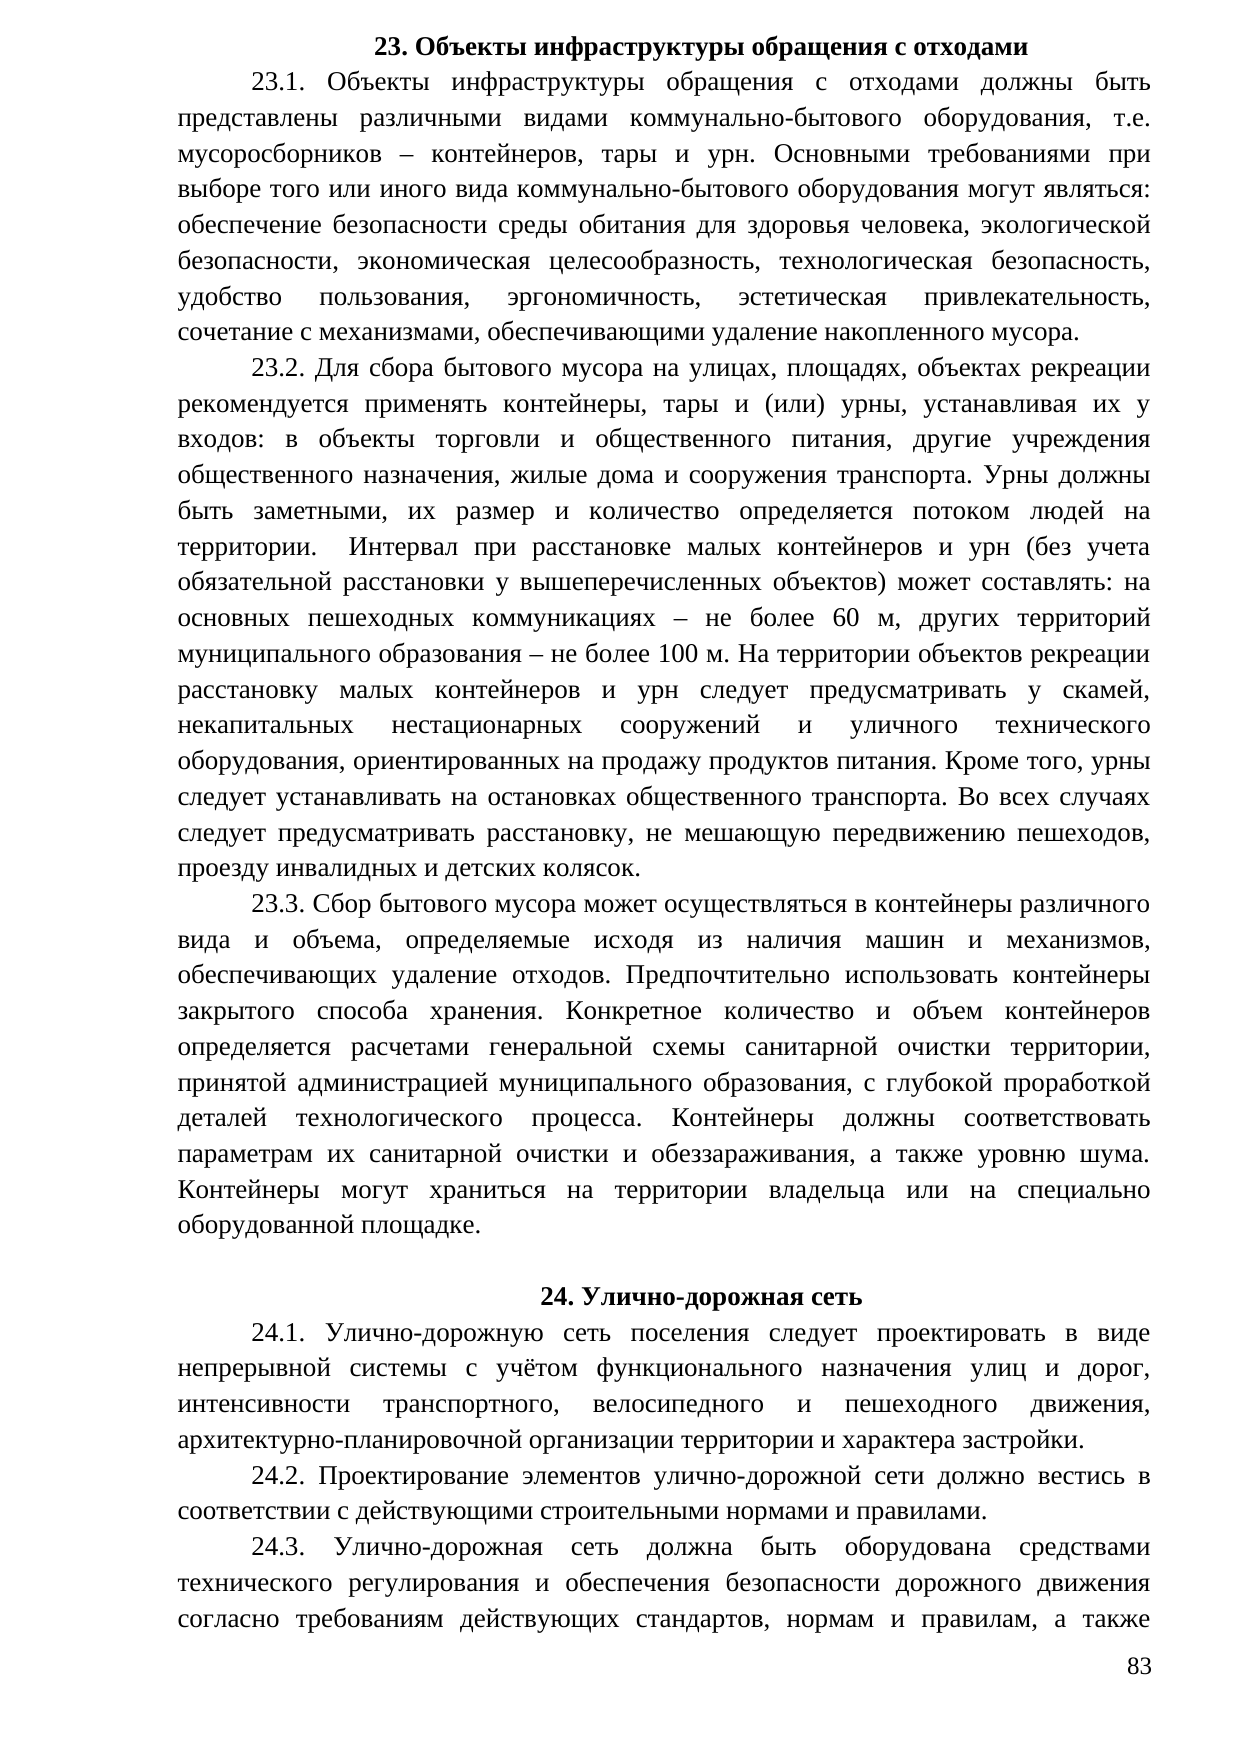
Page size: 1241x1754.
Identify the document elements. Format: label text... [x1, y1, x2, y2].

text 23.1. Объекты инфраструктуры обращения с отходами должны быть представлены различными видами коммунально-бытового оборудования, т.е. мусоросборников – контейнеров, тары и урн. Основными требованиями при выборе того или иного вида коммунально-бытового оборудования могут являться: обеспечение безопасности среды обитания для здоровья человека, экологической безопасности, экономическая целесообразность, технологическая безопасность, удобство пользования, эргономичность, эстетическая привлекательность, сочетание с механизмами, обеспечивающими удаление накопленного мусора. [177, 65, 1152, 347]
text 23.3. Сбор бытового мусора может осуществляться в контейнеры различного вида и объема, определяемые исходя из наличия машин и механизмов, обеспечивающих удаление отходов. Предпочтительно использовать контейнеры закрытого способа хранения. Конкретное количество и объем контейнеров определяется расчетами генеральной схемы санитарной очистки территории, принятой администрацией муниципального образования, с глубокой проработкой деталей технологического процесса. Контейнеры должны соответствовать параметрам их санитарной очистки и обеззараживания, а также уровню шума. Контейнеры могут храниться на территории владельца или на специально оборудованной площадке. [177, 887, 1152, 1240]
text 24.1. Улично-дорожную сеть поселения следует проектировать в виде непрерывной системы с учётом функционального назначения улиц и дорог, интенсивности транспортного, велосипедного и пешеходного движения, архитектурно-планировочной организации территории и характера застройки. [177, 1316, 1152, 1454]
text 24.2. Проектирование элементов улично-дорожной сети должно вестись в соответствии с действующими строительными нормами и правилами. [177, 1459, 1152, 1526]
text 24. Улично-дорожная сеть [177, 1280, 1152, 1311]
text 23.2. Для сбора бытового мусора на улицах, площадях, объектах рекреации рекомендуется применять контейнеры, тары и (или) урны, устанавливая их у входов: в объекты торговли и общественного питания, другие учреждения общественного назначения, жилые дома и сооружения транспорта. Урны должны быть заметными, их размер и количество определяется потоком людей на территории. Интервал при расстановке малых контейнеров и урн (без учета обязательной расстановки у вышеперечисленных объектов) может составлять: на основных пешеходных коммуникациях – не более , других территорий муниципального образования – не более . На территории объектов рекреации расстановку малых контейнеров и урн следует предусматривать у скамей, некапитальных нестационарных сооружений и уличного технического оборудования, ориентированных на продажу продуктов питания. Кроме того, урны следует устанавливать на остановках общественного транспорта. Во всех случаях следует предусматривать расстановку, не мешающую передвижению пешеходов, проезду инвалидных и детских колясок. [177, 351, 1152, 882]
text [177, 1530, 1152, 1633]
text 23. Объекты инфраструктуры обращения с отходами [177, 29, 1152, 61]
